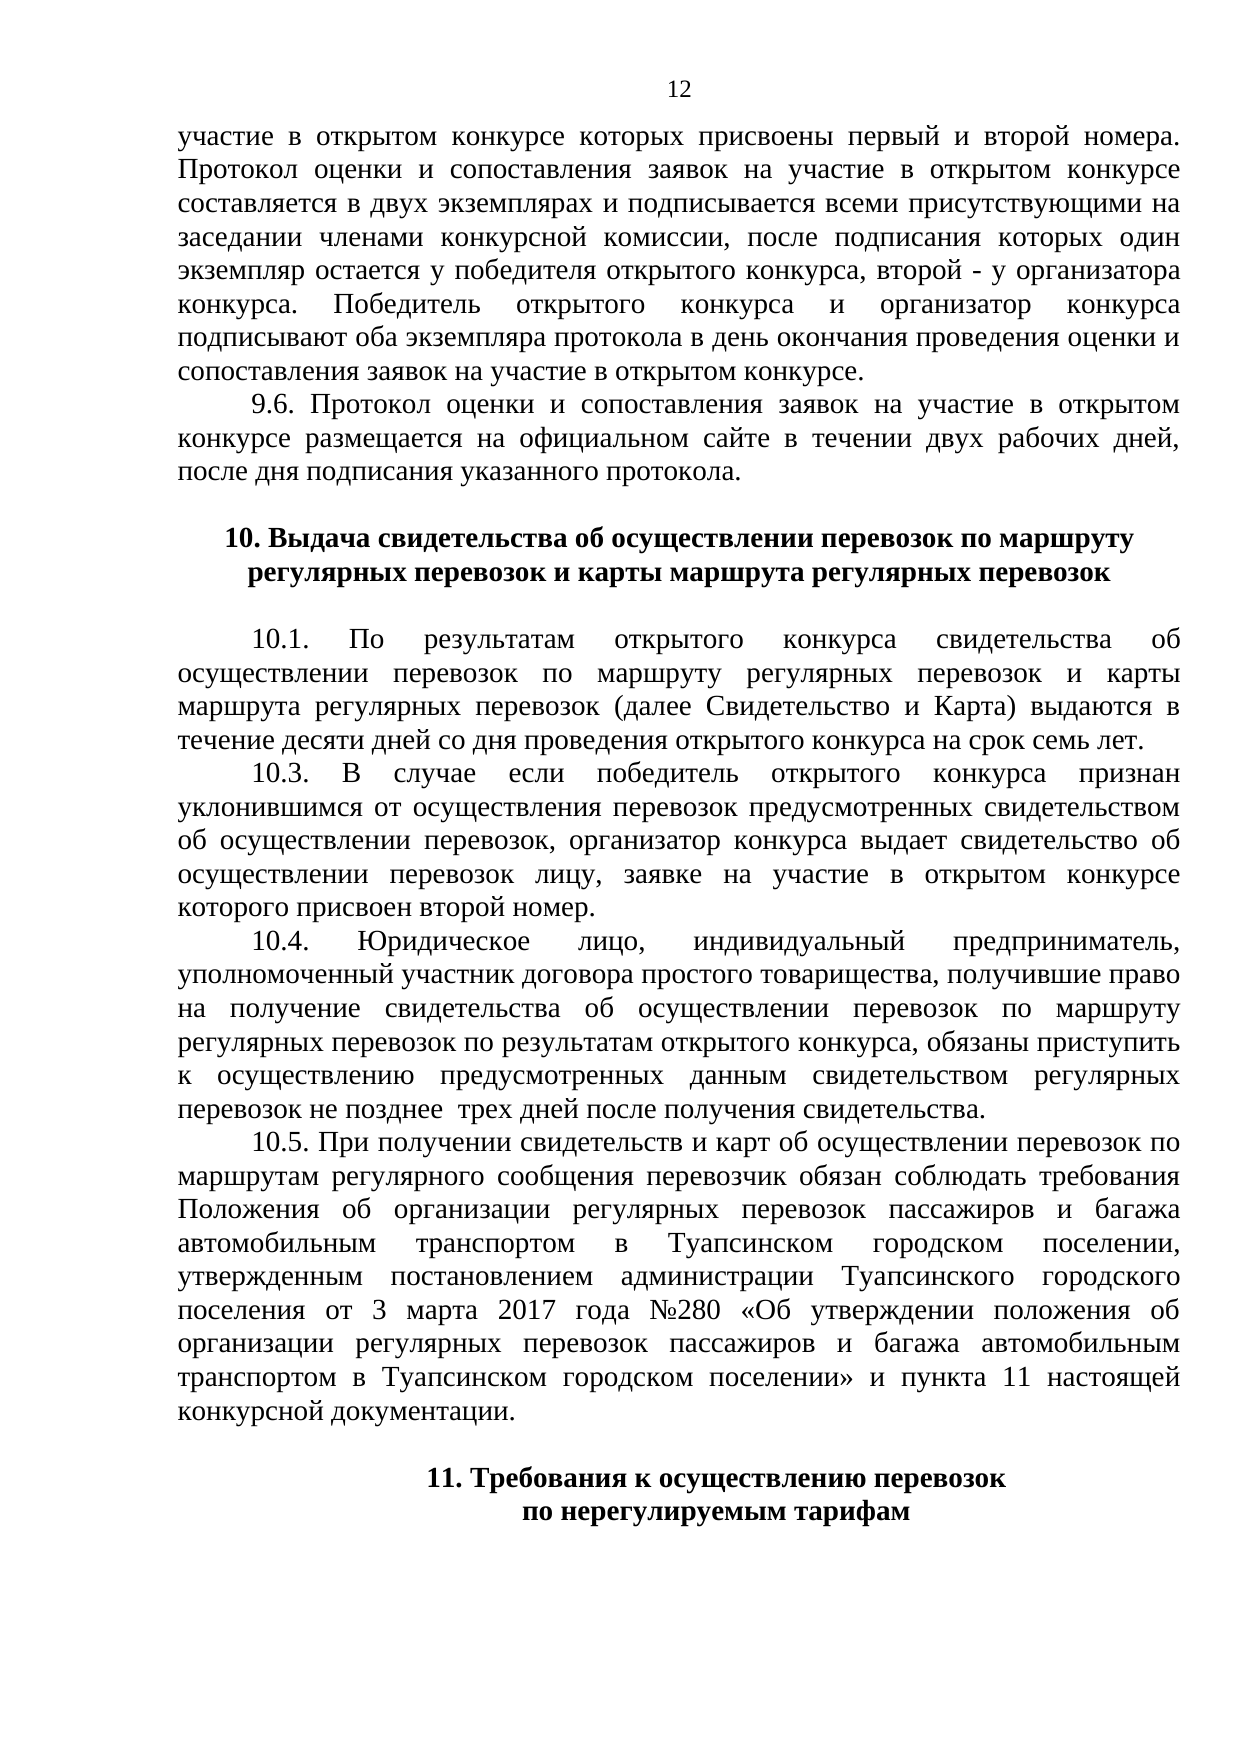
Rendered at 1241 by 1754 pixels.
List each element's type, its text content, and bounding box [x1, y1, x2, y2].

text 10.4. Юридическое лицо, индивидуальный предприниматель, уполномоченный участник договора простого товарищества, получившие право на получение свидетельства об осуществлении перевозок по маршруту регулярных перевозок по результатам открытого конкурса, обязаны приступить к осуществлению предусмотренных данным свидетельством регулярных перевозок не позднее трех дней после получения свидетельства. [177, 923, 1181, 1124]
text 10.3. В случае если победитель открытого конкурса признан уклонившимся от осуществления перевозок предусмотренных свидетельством об осуществлении перевозок, организатор конкурса выдает свидетельство об осуществлении перевозок лицу, заявке на участие в открытом конкурсе которого присвоен второй номер. [177, 755, 1181, 923]
text 9.6. Протокол оценки и сопоставления заявок на участие в открытом конкурсе размещается на официальном сайте в течении двух рабочих дней, после дня подписания указанного протокола. [177, 386, 1181, 487]
text 10. Выдача свидетельства об осуществлении перевозок по маршруту регулярных перевозок и карты маршрута регулярных перевозок [177, 521, 1181, 588]
text по нерегулируемым тарифам [177, 1493, 1181, 1527]
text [177, 118, 1181, 386]
text 10.1. По результатам открытого конкурса свидетельства об осуществлении перевозок по маршруту регулярных перевозок и карты маршрута регулярных перевозок (далее Свидетельство и Карта) выдаются в течение десяти дней со дня проведения открытого конкурса на срок семь лет. [177, 621, 1181, 755]
text 11. Требования к осуществлению перевозок [177, 1460, 1181, 1493]
text 10.5. При получении свидетельств и карт об осуществлении перевозок по маршрутам регулярного сообщения перевозчик обязан соблюдать требования Положения об организации регулярных перевозок пассажиров и багажа автомобильным транспортом в Туапсинском городском поселении, утвержденным постановлением администрации Туапсинского городского поселения от 3 марта 2017 года №280 «Об утверждении положения об организации регулярных перевозок пассажиров и багажа автомобильным транспортом в Туапсинском городском поселении» и пункта 11 настоящей конкурсной документации. [177, 1124, 1181, 1426]
